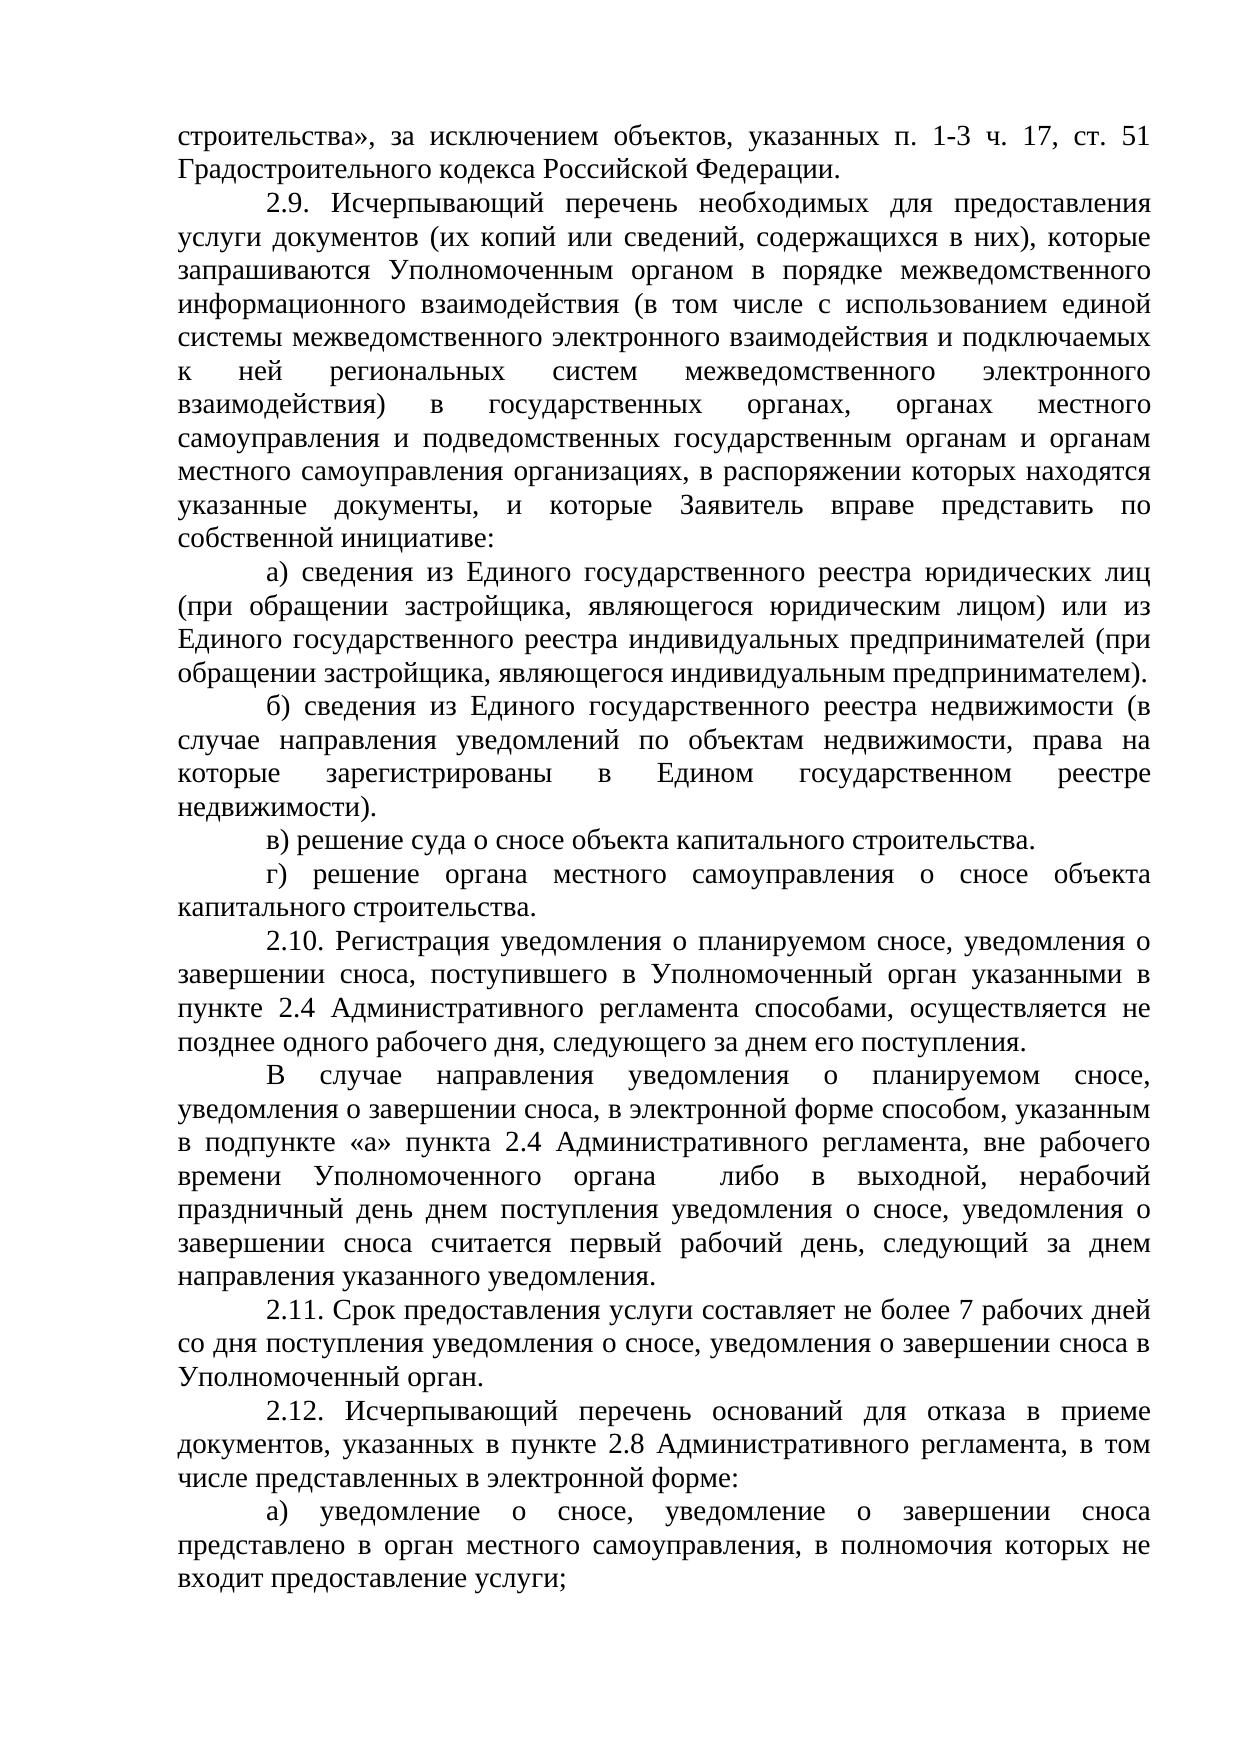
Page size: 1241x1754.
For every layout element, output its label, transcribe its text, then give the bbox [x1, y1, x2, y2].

text В случае направления уведомления о планируемом сносе, уведомления о завершении сноса, в электронной форме способом, указанным в подпункте «а» пункта 2.4 Административного регламента, вне рабочего времени Уполномоченного органа либо в выходной, нерабочий праздничный день днем поступления уведомления о сносе, уведомления о завершении сноса считается первый рабочий день, следующий за днем направления указанного уведомления. [177, 1057, 1152, 1292]
text 2.11. Срок предоставления услуги составляет не более 7 рабочих дней со дня поступления уведомления о сносе, уведомления о завершении сноса в Уполномоченный орган. [177, 1292, 1152, 1393]
text б) сведения из Единого государственного реестра недвижимости (в случае направления уведомлений по объектам недвижимости, права на которые зарегистрированы в Едином государственном реестре недвижимости). [177, 688, 1152, 822]
text в) решение суда о сносе объекта капитального строительства. [177, 822, 1152, 856]
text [177, 118, 1152, 185]
text 2.12. Исчерпывающий перечень оснований для отказа в приеме документов, указанных в пункте 2.8 Административного регламента, в том числе представленных в электронной форме: [177, 1393, 1152, 1493]
text а) уведомление о сносе, уведомление о завершении сноса представлено в орган местного самоуправления, в полномочия которых не входит предоставление услуги; [177, 1493, 1152, 1594]
text а) сведения из Единого государственного реестра юридических лиц (при обращении застройщика, являющегося юридическим лицом) или из Единого государственного реестра индивидуальных предпринимателей (при обращении застройщика, являющегося индивидуальным предпринимателем). [177, 554, 1152, 688]
text 2.10. Регистрация уведомления о планируемом сносе, уведомления о завершении сноса, поступившего в Уполномоченный орган указанными в пункте 2.4 Административного регламента способами, осуществляется не позднее одного рабочего дня, следующего за днем его поступления. [177, 923, 1152, 1057]
text г) решение органа местного самоуправления о сносе объекта капитального строительства. [177, 856, 1152, 923]
text 2.9. Исчерпывающий перечень необходимых для предоставления услуги документов (их копий или сведений, содержащихся в них), которые запрашиваются Уполномоченным органом в порядке межведомственного информационного взаимодействия (в том числе с использованием единой системы межведомственного электронного взаимодействия и подключаемых к ней региональных систем межведомственного электронного взаимодействия) в государственных органах, органах местного самоуправления и подведомственных государственным органам и органам местного самоуправления организациях, в распоряжении которых находятся указанные документы, и которые Заявитель вправе представить по собственной инициативе: [177, 185, 1152, 554]
